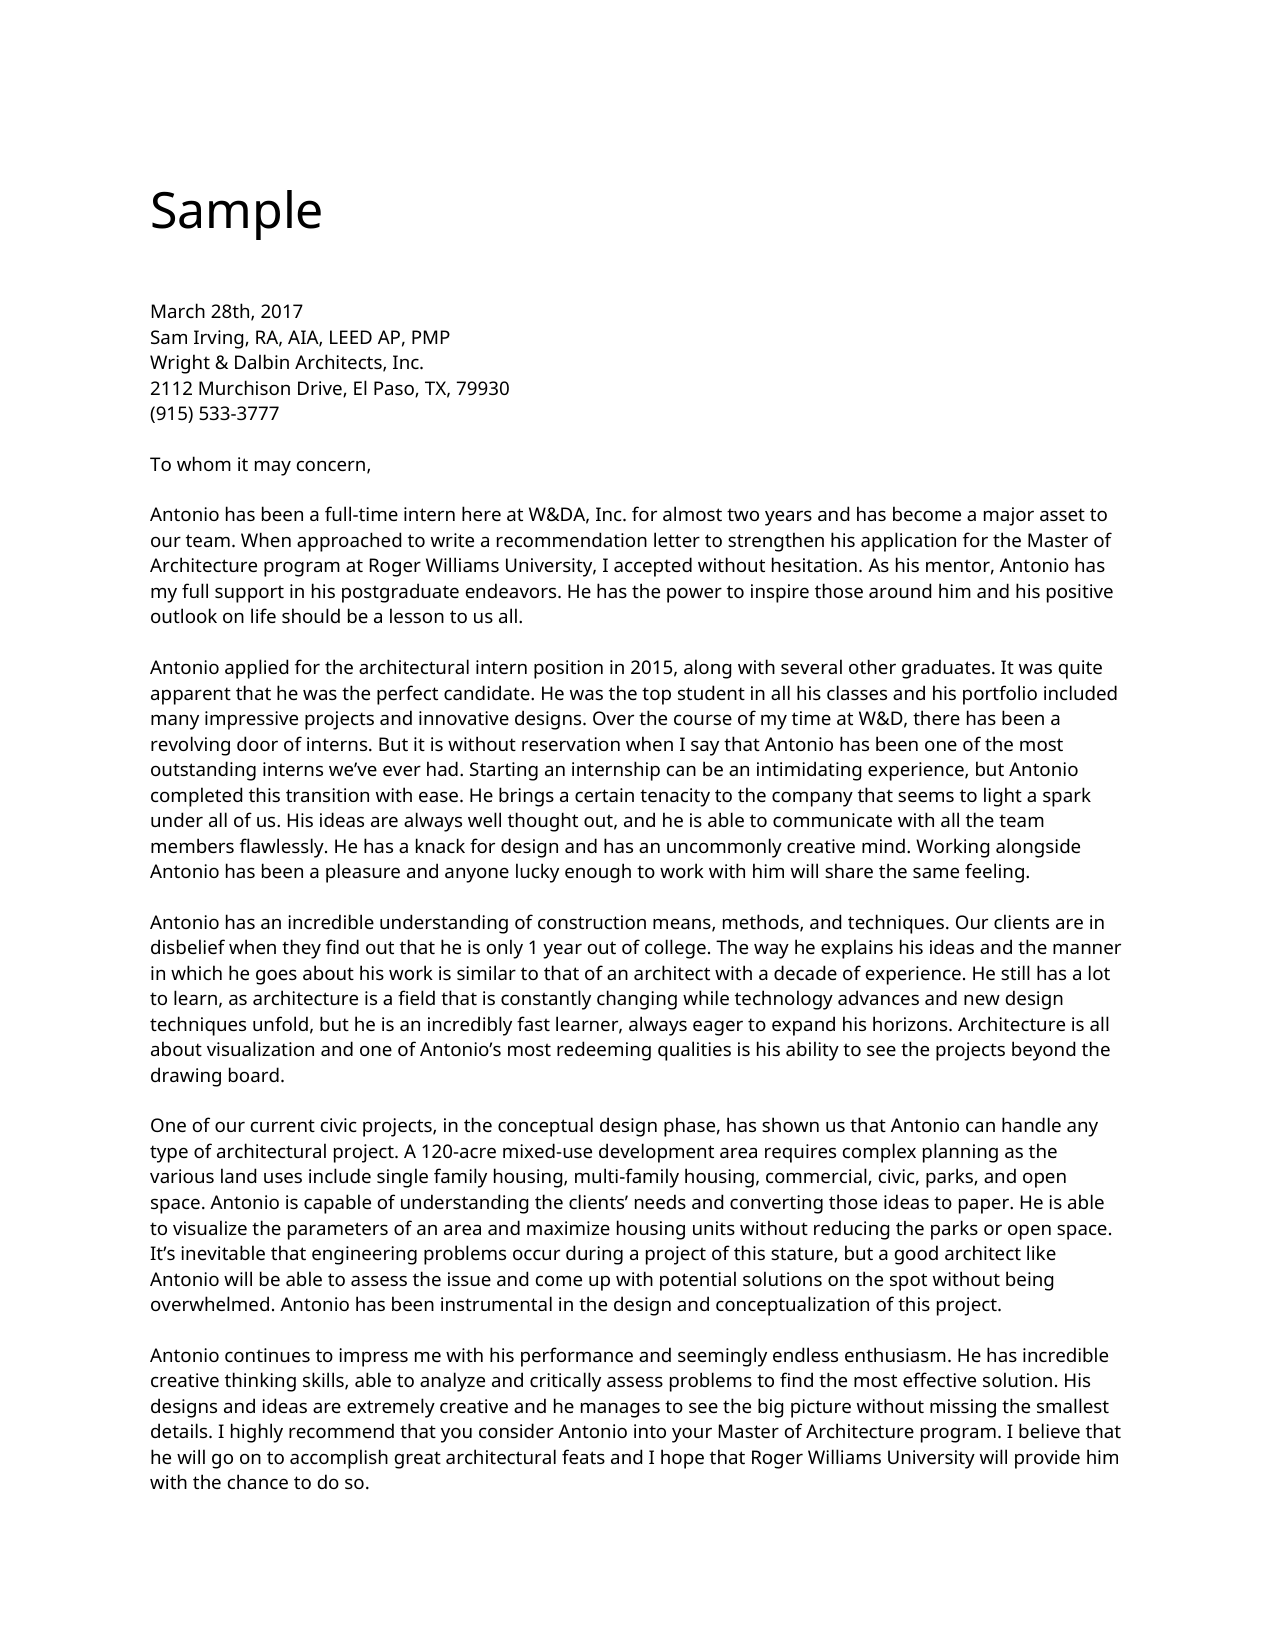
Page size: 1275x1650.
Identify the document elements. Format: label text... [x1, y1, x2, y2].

text Antonio has an incredible understanding of construction means, methods, and techniques. Our clients are in disbelief when they find out that he is only 1 year out of college. The way he explains his ideas and the manner in which he goes about his work is similar to that of an architect with a decade of experience. He still has a lot to learn, as architecture is a field that is constantly changing while technology advances and new design techniques unfold, but he is an incredibly fast learner, always eager to expand his horizons. Architecture is all about visualization and one of Antonio’s most redeeming qualities is his ability to see the projects beyond the drawing board. [150, 909, 1125, 1088]
text Antonio has been a full-time intern here at W&DA, Inc. for almost two years and has become a major asset to our team. When approached to write a recommendation letter to strengthen his application for the Master of Architecture program at Roger Williams University, I accepted without hesitation. As his mentor, Antonio has my full support in his postgraduate endeavors. He has the power to inspire those around him and his positive outlook on life should be a lesson to us all. [150, 502, 1125, 629]
text Antonio applied for the architectural intern position in 2015, along with several other graduates. It was quite apparent that he was the perfect candidate. He was the top student in all his classes and his portfolio included many impressive projects and innovative designs. Over the course of my time at W&D, there has been a revolving door of interns. But it is without reservation when I say that Antonio has been one of the most outstanding interns we’ve ever had. Starting an internship can be an intimidating experience, but Antonio completed this transition with ease. He brings a certain tenacity to the company that seems to light a spark under all of us. His ideas are always well thought out, and he is able to communicate with all the team members flawlessly. He has a knack for design and has an uncommonly creative mind. Working alongside Antonio has been a pleasure and anyone lucky enough to work with him will share the same feeling. [150, 654, 1125, 884]
text Antonio continues to impress me with his performance and seemingly endless enthusiasm. He has incredible creative thinking skills, able to analyze and critically assess problems to find the most effective solution. His designs and ideas are extremely creative and he manages to see the big picture without missing the smallest details. I highly recommend that you consider Antonio into your Master of Architecture program. I believe that he will go on to accomplish great architectural feats and I hope that Roger Williams University will provide him with the chance to do so. [150, 1342, 1125, 1495]
text One of our current civic projects, in the conceptual design phase, has shown us that Antonio can handle any type of architectural project. A 120-acre mixed-use development area requires complex planning as the various land uses include single family housing, multi-family housing, commercial, civic, parks, and open space. Antonio is capable of understanding the clients’ needs and converting those ideas to paper. He is able to visualize the parameters of an area and maximize housing units without reducing the parks or open space. It’s inevitable that engineering problems occur during a project of this stature, but a good architect like Antonio will be able to assess the issue and come up with potential solutions on the spot without being overwhelmed. Antonio has been instrumental in the design and conceptualization of this project. [150, 1113, 1125, 1317]
text To whom it may concern, [150, 451, 1125, 477]
text March 28th, 2017 Sam Irving, RA, AIA, LEED AP, PMP Wright & Dalbin Architects, Inc. 2112 Murchison Drive, El Paso, TX, 79930 (915) 533-3777 [150, 299, 1125, 426]
text Sample [150, 175, 1125, 243]
